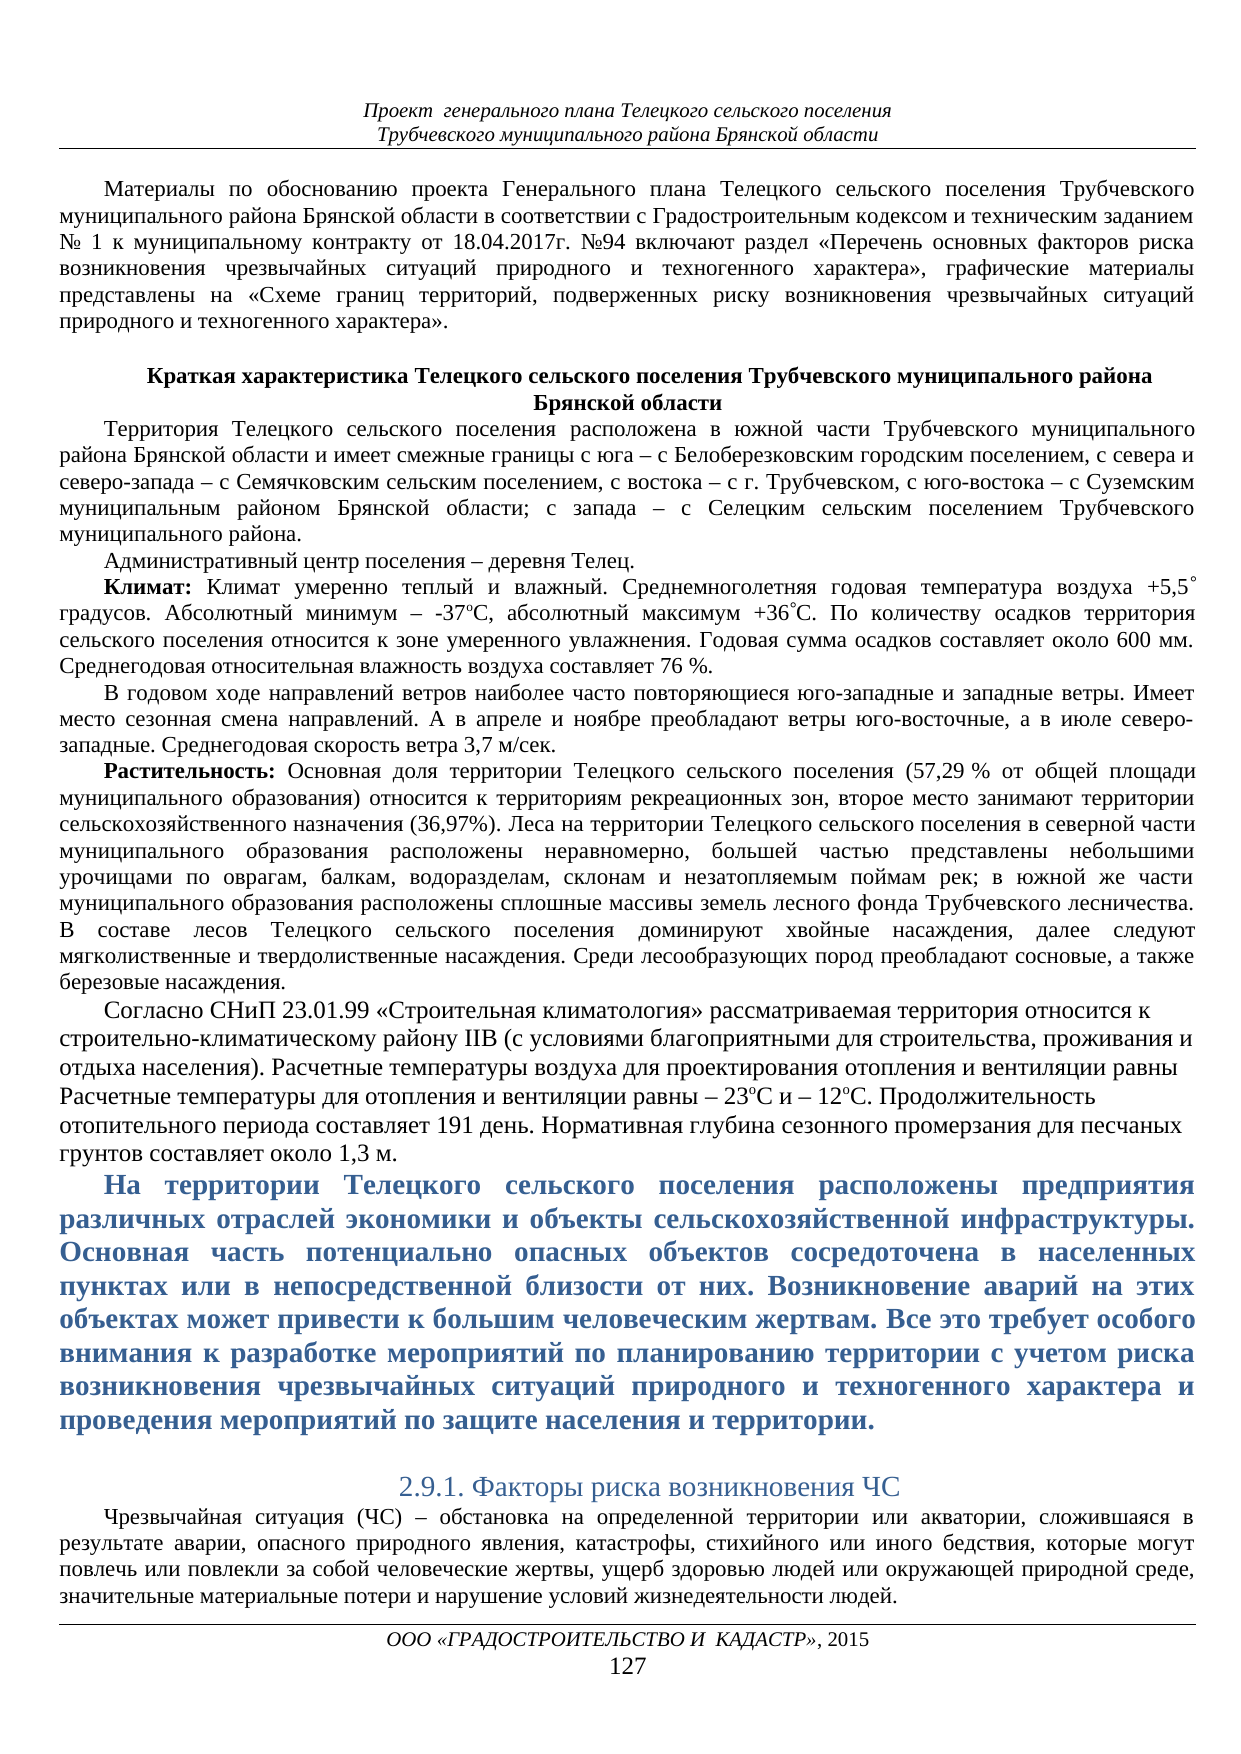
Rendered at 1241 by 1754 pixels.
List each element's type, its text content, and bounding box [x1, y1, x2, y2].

text Краткая характеристика Телецкого сельского поселения Трубчевского муниципального района Брянской области [59, 362, 1196, 415]
text Территория Телецкого сельского поселения расположена в южной части Трубчевского муниципального района Брянской области и имеет смежные границы с юга – с Белоберезковским городским поселением, с севера и северо-запада – с Семячковским сельским поселением, с востока – с г. Трубчевском, с юго-востока – с Суземским муниципальным районом Брянской области; с запада – с Селецким сельским поселением Трубчевского муниципального района. [59, 415, 1196, 547]
text Растительность: Основная доля территории Телецкого сельского поселения (57,29 % от общей площади муниципального образования) относится к территориям рекреационных зон, второе место занимают территории сельскохозяйственного назначения (36,97%). Леса на территории Телецкого сельского поселения в северной части муниципального образования расположены неравномерно, большей частью представлены небольшими урочищами по оврагам, балкам, водоразделам, склонам и незатопляемым поймам рек; в южной же части муниципального образования расположены сплошные массивы земель лесного фонда Трубчевского лесничества. В составе лесов Телецкого сельского поселения доминируют хвойные насаждения, далее следуют мягколиственные и твердолиственные насаждения. Среди лесообразующих пород преобладают сосновые, а также березовые насаждения. [59, 758, 1196, 995]
text Климат: Климат умеренно теплый и влажный. Среднемноголетняя годовая температура воздуха +5,5 градусов. Абсолютный минимум – -37оС, абсолютный максимум +36С. По количеству осадков территория сельского поселения относится к зоне умеренного увлажнения. Годовая сумма осадков составляет около . Среднегодовая относительная влажность воздуха составляет 76 %. [59, 573, 1196, 678]
text Чрезвычайная ситуация (ЧС) – обстановка на определенной территории или акватории, сложившаяся в результате аварии, опасного природного явления, катастрофы, стихийного или иного бедствия, которые могут повлечь или повлекли за собой человеческие жертвы, ущерб здоровью людей или окружающей природной среде, значительные материальные потери и нарушение условий жизнедеятельности людей. [59, 1503, 1196, 1608]
text В годовом ходе направлений ветров наиболее часто повторяющиеся юго-западные и западные ветры. Имеет место сезонная смена направлений. А в апреле и ноябре преобладают ветры юго-восточные, а в июле северо-западные. Среднегодовая скорость ветра 3,7 м/сек. [59, 678, 1196, 758]
text 2.9.1. Факторы риска возникновения ЧС [59, 1469, 1196, 1503]
text Согласно СНиП 23.01.99 «Строительная климатология» рассматриваемая территория относится к строительно-климатическому району IIВ (с условиями благоприятными для строительства, проживания и отдыха населения). Расчетные температуры воздуха для проектирования отопления и вентиляции равны Расчетные температуры для отопления и вентиляции равны – 23оС и – 12оС. Продолжительность отопительного периода составляет 191 день. Нормативная глубина сезонного промерзания для песчаных грунтов составляет около . [59, 995, 1196, 1167]
text Материалы по обоснованию проекта Генерального плана Телецкого сельского поселения Трубчевского муниципального района Брянской области в соответствии с Градостроительным кодексом и техническим заданием № 1 к муниципальному контракту от 18.04.2017г. №94 включают раздел «Перечень основных факторов риска возникновения чрезвычайных ситуаций природного и техногенного характера», графические материалы представлены на «Схеме границ территорий, подверженных риску возникновения чрезвычайных ситуаций природного и техногенного характера». [59, 175, 1196, 333]
text На территории Телецкого сельского поселения расположены предприятия различных отраслей экономики и объекты сельскохозяйственной инфраструктуры. Основная часть потенциально опасных объектов сосредоточена в населенных пунктах или в непосредственной близости от них. Возникновение аварий на этих объектах может привести к большим человеческим жертвам. Все это требует особого внимания к разработке мероприятий по планированию территории с учетом риска возникновения чрезвычайных ситуаций природного и техногенного характера и проведения мероприятий по защите населения и территории. [59, 1167, 1196, 1436]
text Административный центр поселения – деревня Телец. [59, 547, 1196, 573]
